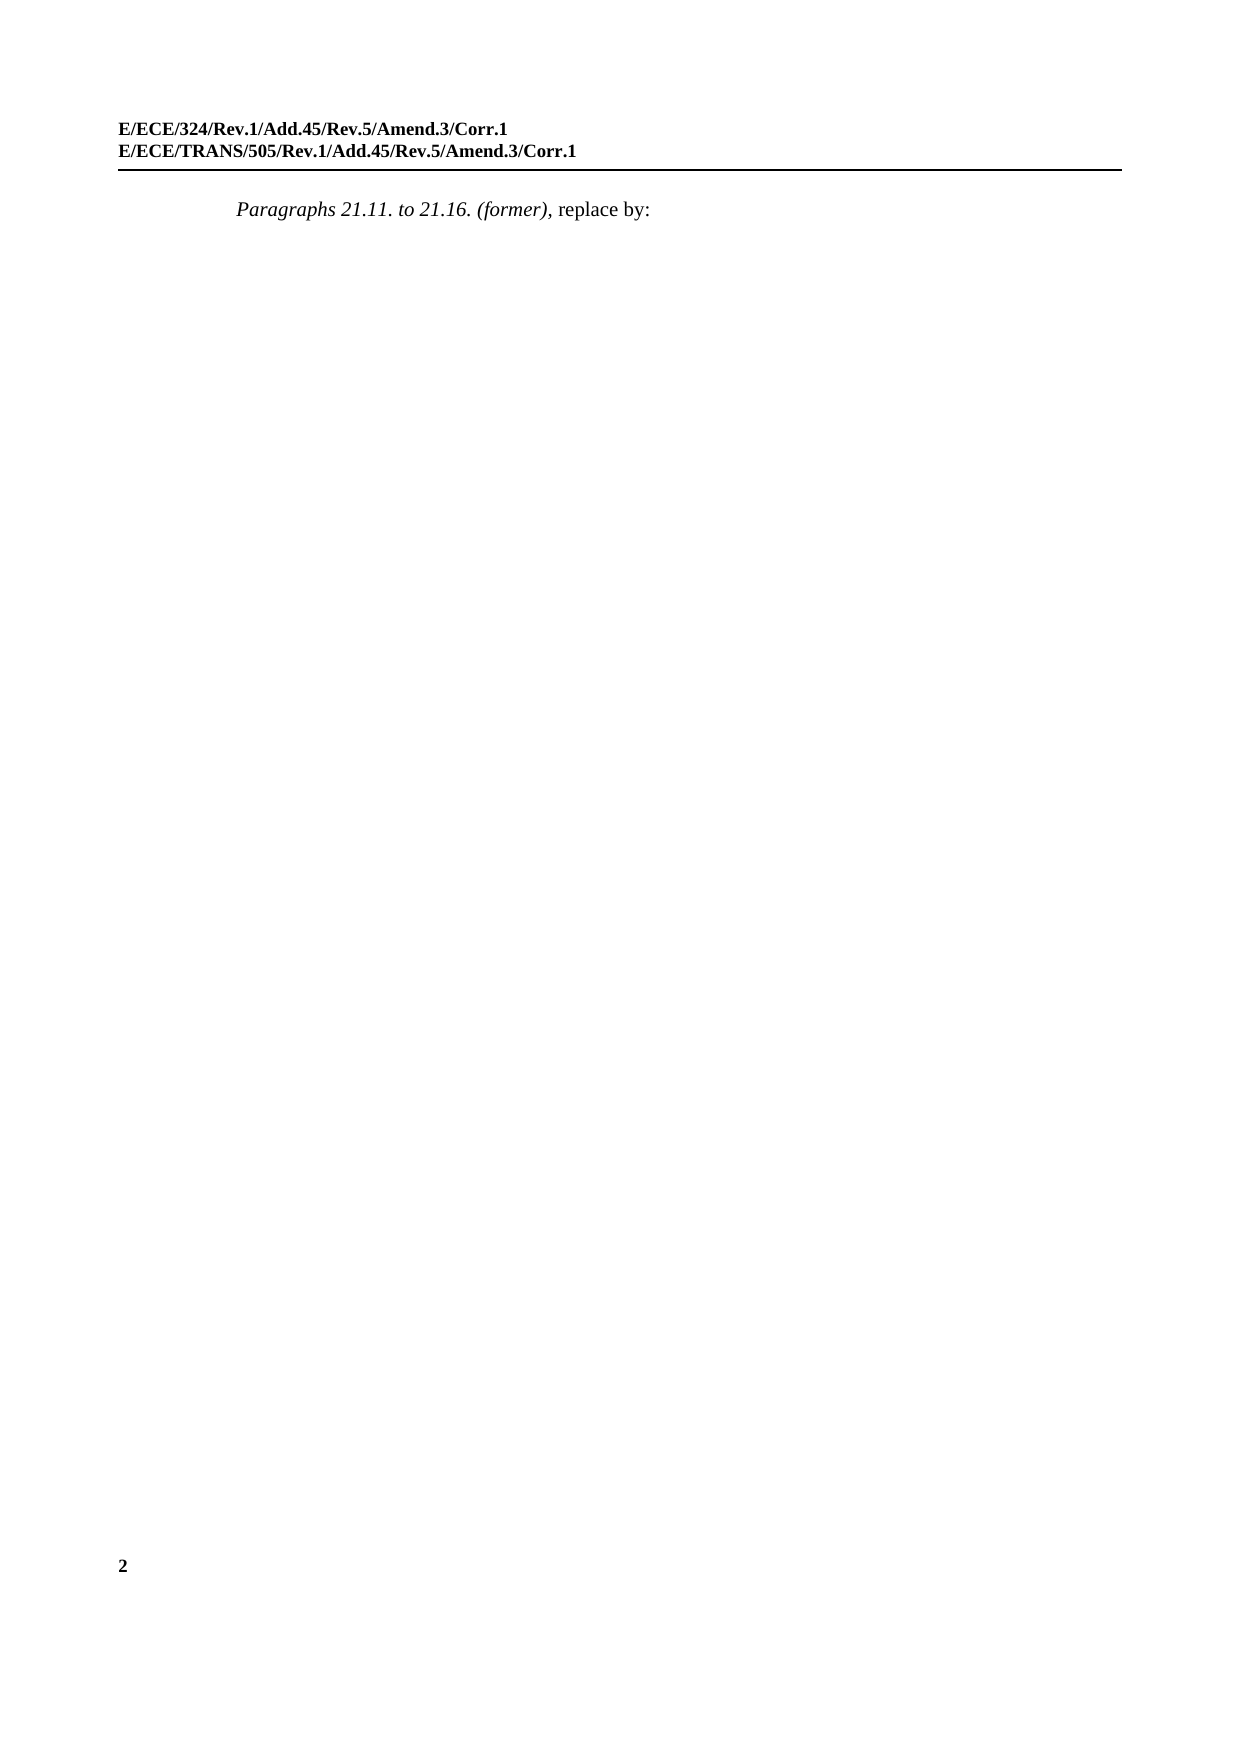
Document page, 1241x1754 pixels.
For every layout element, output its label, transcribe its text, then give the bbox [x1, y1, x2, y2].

text Paragraphs 21.11. to 21.16. (former), replace by: [236, 196, 1122, 221]
